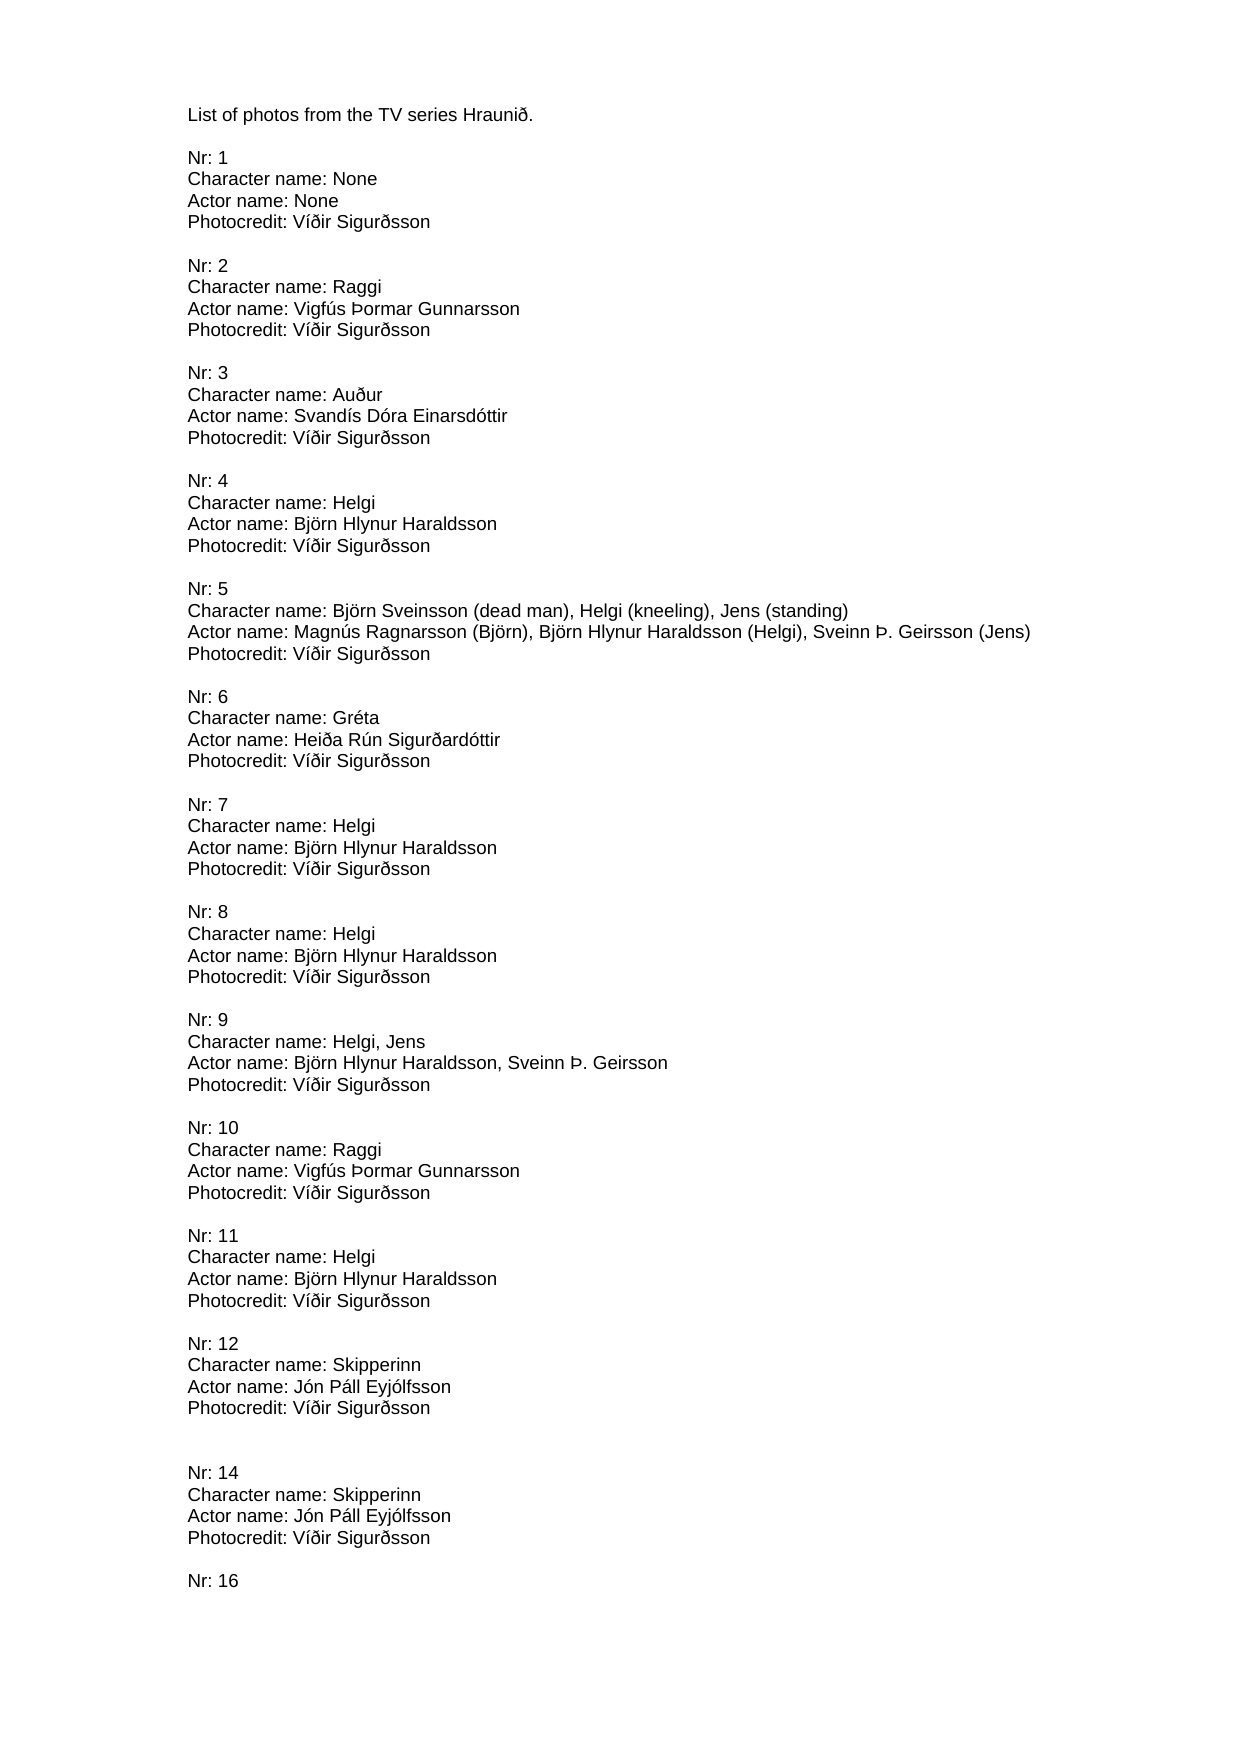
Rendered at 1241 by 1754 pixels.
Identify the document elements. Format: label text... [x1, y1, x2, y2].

text Nr: 2 [187, 254, 1053, 276]
text Photocredit: Víðir Sigurðsson [187, 1289, 1053, 1311]
text Nr: 4 [187, 470, 1053, 492]
text Character name: Helgi [187, 492, 1053, 513]
text Actor name: Heiða Rún Sigurðardóttir [187, 729, 1053, 750]
text Actor name: Svandís Dóra Einarsdóttir [187, 405, 1053, 427]
text Actor name: Jón Páll Eyjólfsson [187, 1505, 1053, 1527]
text Photocredit: Víðir Sigurðsson [187, 1397, 1053, 1419]
text Photocredit: Víðir Sigurðsson [187, 427, 1053, 448]
text Actor name: Björn Hlynur Haraldsson, Sveinn Þ. Geirsson [187, 1052, 1053, 1074]
text Character name: Gréta [187, 707, 1053, 729]
text Nr: 12 [187, 1332, 1053, 1354]
text Photocredit: Víðir Sigurðsson [187, 211, 1053, 233]
text Nr: 1 [187, 147, 1053, 168]
text Character name: Helgi, Jens [187, 1031, 1053, 1052]
text Nr: 10 [187, 1117, 1053, 1138]
text Actor name: None [187, 190, 1053, 211]
text Photocredit: Víðir Sigurðsson [187, 1074, 1053, 1095]
text Nr: 16 [187, 1570, 1053, 1591]
text Character name: Auður [187, 384, 1053, 405]
text Actor name: Björn Hlynur Haraldsson [187, 837, 1053, 858]
text Character name: Helgi [187, 815, 1053, 837]
text Photocredit: Víðir Sigurðsson [187, 642, 1053, 664]
text Character name: Helgi [187, 1246, 1053, 1268]
text Photocredit: Víðir Sigurðsson [187, 966, 1053, 987]
text Character name: Skipperinn [187, 1483, 1053, 1505]
text Photocredit: Víðir Sigurðsson [187, 319, 1053, 341]
text Photocredit: Víðir Sigurðsson [187, 1182, 1053, 1203]
text Nr: 9 [187, 1009, 1053, 1031]
text List of photos from the TV series Hraunið. [187, 103, 1053, 125]
text Nr: 8 [187, 901, 1053, 923]
text Nr: 6 [187, 686, 1053, 707]
text Character name: Björn Sveinsson (dead man), Helgi (kneeling), Jens (standing) [187, 599, 1053, 621]
text Character name: Raggi [187, 276, 1053, 297]
text Actor name: Vigfús Þormar Gunnarsson [187, 297, 1053, 319]
text Photocredit: Víðir Sigurðsson [187, 535, 1053, 556]
text Actor name: Jón Páll Eyjólfsson [187, 1376, 1053, 1397]
text Actor name: Magnús Ragnarsson (Björn), Björn Hlynur Haraldsson (Helgi), Sveinn Þ. Geirsson (Jens) [187, 621, 1053, 642]
text Nr: 14 [187, 1462, 1053, 1483]
text Photocredit: Víðir Sigurðsson [187, 1527, 1053, 1548]
text Nr: 3 [187, 362, 1053, 384]
text Nr: 7 [187, 793, 1053, 815]
text Actor name: Björn Hlynur Haraldsson [187, 1268, 1053, 1289]
text Actor name: Vigfús Þormar Gunnarsson [187, 1160, 1053, 1182]
text Character name: Raggi [187, 1138, 1053, 1160]
text Character name: Skipperinn [187, 1354, 1053, 1376]
text Character name: None [187, 168, 1053, 190]
text Actor name: Björn Hlynur Haraldsson [187, 944, 1053, 966]
text Actor name: Björn Hlynur Haraldsson [187, 513, 1053, 535]
text Photocredit: Víðir Sigurðsson [187, 858, 1053, 880]
text Nr: 11 [187, 1225, 1053, 1246]
text Photocredit: Víðir Sigurðsson [187, 750, 1053, 772]
text Character name: Helgi [187, 923, 1053, 944]
text Nr: 5 [187, 578, 1053, 599]
